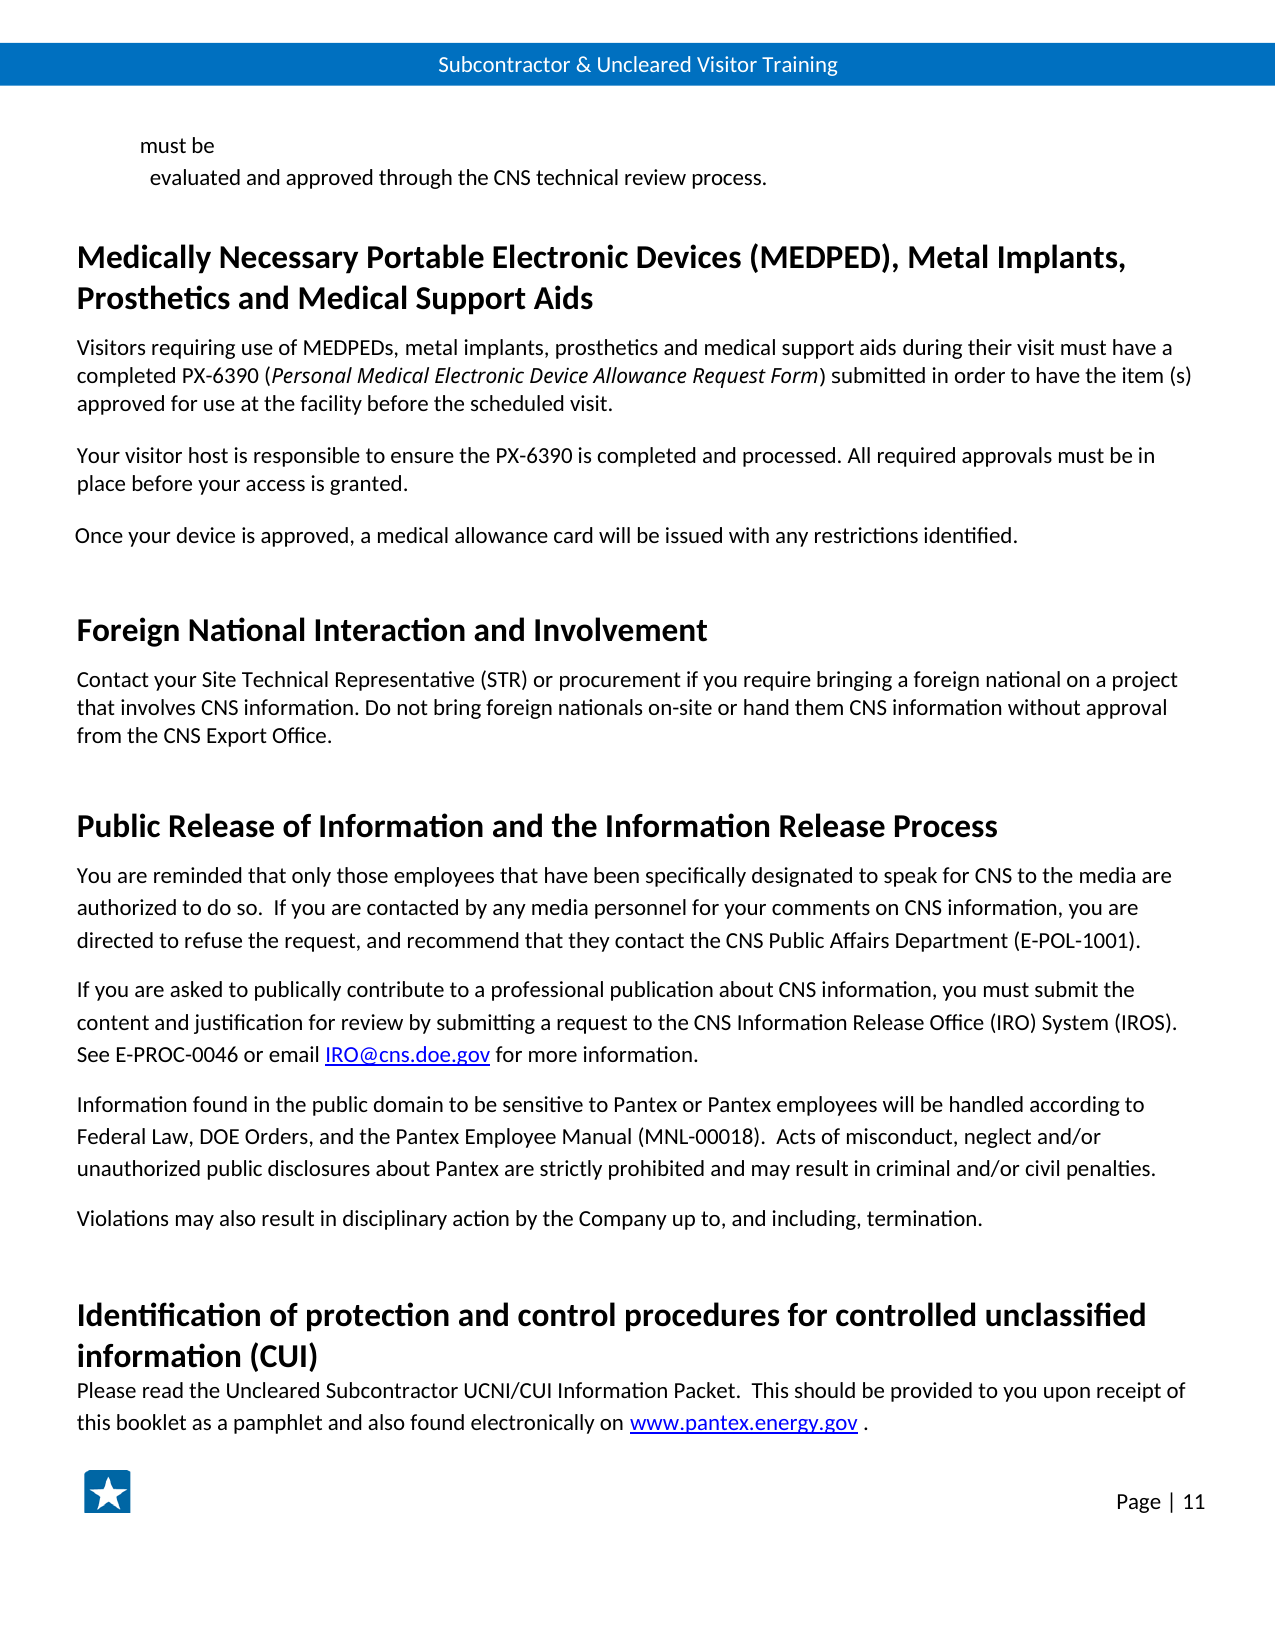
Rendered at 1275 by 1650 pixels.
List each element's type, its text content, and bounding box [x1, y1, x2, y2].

subtitle Medically Necessary Portable Electronic Devices (MEDPED), Metal Implants, Prosthetics and Medical Support Aids [77, 236, 1206, 318]
subtitle Identification of protection and control procedures for controlled unclassified information (CUI) [77, 1294, 1206, 1376]
text Contact your Site Technical Representative (STR) or procurement if you require bringing a foreign national on a project that involves CNS information. Do not bring foreign nationals on-site or hand them CNS information without approval from the CNS Export Office. [77, 665, 1206, 749]
text Visitors requiring use of MEDPEDs, metal implants, prosthetics and medical support aids during their visit must have a completed PX-6390 (Personal Medical Electronic Device Allowance Request Form) submitted in order to have the item (s) approved for use at the facility before the scheduled visit. [77, 333, 1206, 418]
text If you are asked to publically contribute to a professional publication about CNS information, you must submit the content and justification for review by submitting a request to the CNS Information Release Office (IRO) System (IROS). See E-PROC-0046 or email IRO@cns.doe.gov for more information. [77, 976, 1206, 1068]
text Your visitor host is responsible to ensure the PX-6390 is completed and processed. All required approvals must be in place before your access is granted. [77, 441, 1177, 497]
subtitle evaluated and approved through the CNS technical review process. [139, 163, 1167, 191]
text You are reminded that only those employees that have been specifically designated to speak for CNS to the media are authorized to do so. If you are contacted by any media personnel for your comments on CNS information, you are directed to refuse the request, and recommend that they contact the CNS Public Affairs Department (E-POL-1001). [77, 861, 1206, 954]
picture [83, 1470, 130, 1511]
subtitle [139, 131, 1167, 159]
text Once your device is approved, a medical allowance card will be issued with any restrictions identified. [64, 521, 1206, 549]
text Please read the Uncleared Subcontractor UCNI/CUI Information Packet. This should be provided to you upon receipt of this booklet as a pamphlet and also found electronically on www.pantex.energy.gov . [77, 1376, 1206, 1436]
text Violations may also result in disciplinary action by the Company up to, and including, termination. [77, 1204, 1206, 1232]
subtitle Public Release of Information and the Information Release Process [77, 805, 1206, 846]
text Information found in the public domain to be sensitive to Pantex or Pantex employees will be handled according to Federal Law, DOE Orders, and the Pantex Employee Manual (MNL-00018). Acts of misconduct, neglect and/or unauthorized public disclosures about Pantex are strictly prohibited and may result in criminal and/or civil penalties. [77, 1090, 1206, 1182]
subtitle Foreign National Interaction and Involvement [77, 609, 1206, 650]
